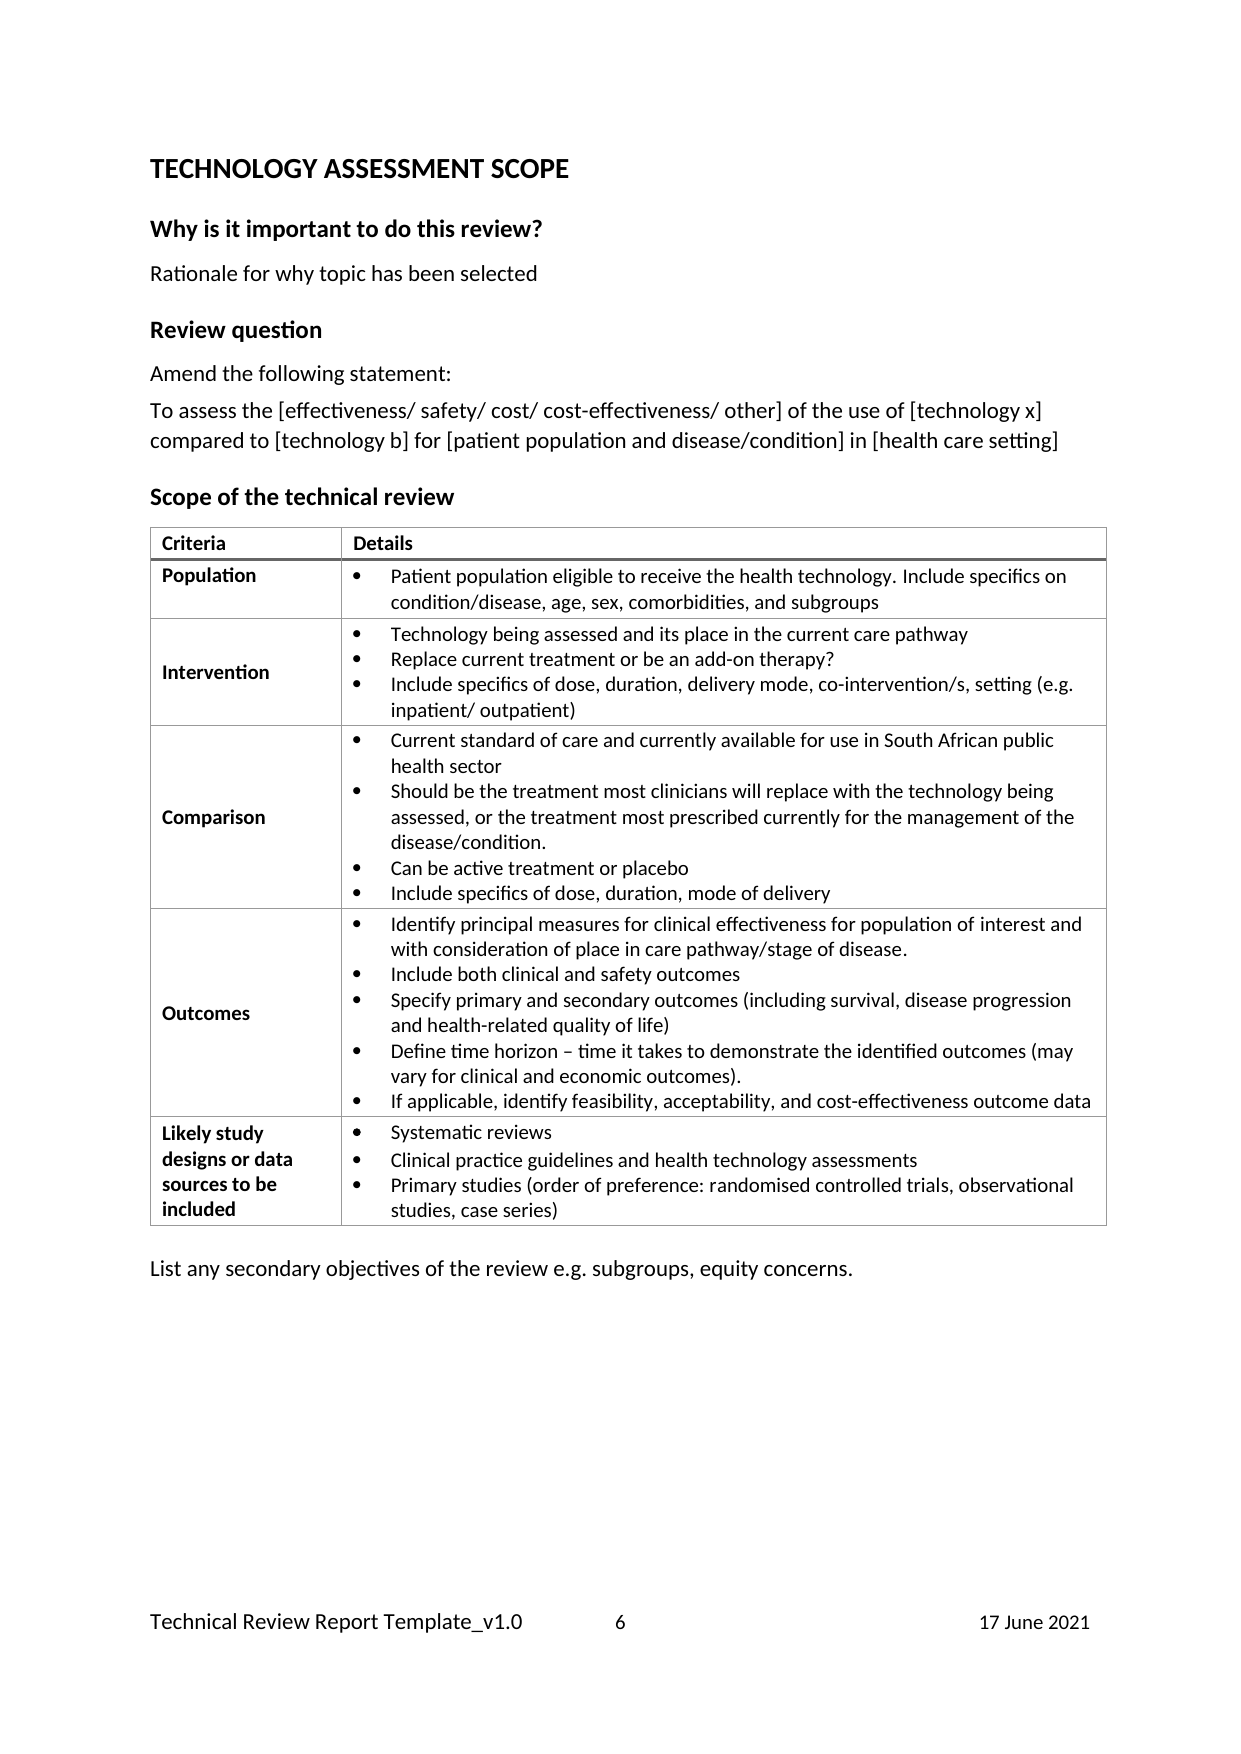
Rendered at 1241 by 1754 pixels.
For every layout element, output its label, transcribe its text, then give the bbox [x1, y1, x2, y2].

text Rationale for why topic has been selected [150, 259, 1095, 287]
table_header Criteria [151, 528, 341, 557]
table_cell Population [151, 561, 341, 618]
table_cell Comparison [151, 726, 341, 908]
table_cell Systematic reviews Clinical practice guidelines and health technology assessments Primary studies (order of preference: randomised controlled trials, observational studies, case series) [342, 1117, 1106, 1225]
subtitle Review question [150, 314, 1095, 344]
text List any secondary objectives of the review e.g. subgroups, equity concerns. [150, 1254, 1095, 1282]
table_header Details [342, 528, 1106, 557]
table_cell Technology being assessed and its place in the current care pathway Replace current treatment or be an add-on therapy? Include specifics of dose, duration, delivery mode, co-intervention/s, setting (e.g. inpatient/ outpatient) [342, 619, 1106, 724]
subtitle TECHNOLOGY ASSESSMENT SCOPE [150, 150, 1095, 186]
table_cell Identify principal measures for clinical effectiveness for population of interest and with consideration of place in care pathway/stage of disease. Include both clinical and safety outcomes Specify primary and secondary outcomes (including survival, disease progression and health-related quality of life) Define time horizon – time it takes to demonstrate the identified outcomes (may vary for clinical and economic outcomes). If applicable, identify feasibility, acceptability, and cost-effectiveness outcome data [342, 909, 1106, 1116]
text Amend the following statement: [150, 359, 1095, 387]
text To assess the [effectiveness/ safety/ cost/ cost-effectiveness/ other] of the use of [technology x] compared to [technology b] for [patient population and disease/condition] in [health care setting] [150, 396, 1095, 454]
subtitle Why is it important to do this review? [150, 213, 1095, 244]
subtitle Scope of the technical review [150, 481, 1095, 512]
table_cell Outcomes [151, 909, 341, 1116]
table_cell Current standard of care and currently available for use in South African public health sector Should be the treatment most clinicians will replace with the technology being assessed, or the treatment most prescribed currently for the management of the disease/condition. Can be active treatment or placebo Include specifics of dose, duration, mode of delivery [342, 726, 1106, 908]
table_cell Likely study designs or data sources to be included [151, 1117, 341, 1225]
table_cell Intervention [151, 619, 341, 724]
table_cell Patient population eligible to receive the health technology. Include specifics on condition/disease, age, sex, comorbidities, and subgroups [342, 561, 1106, 618]
